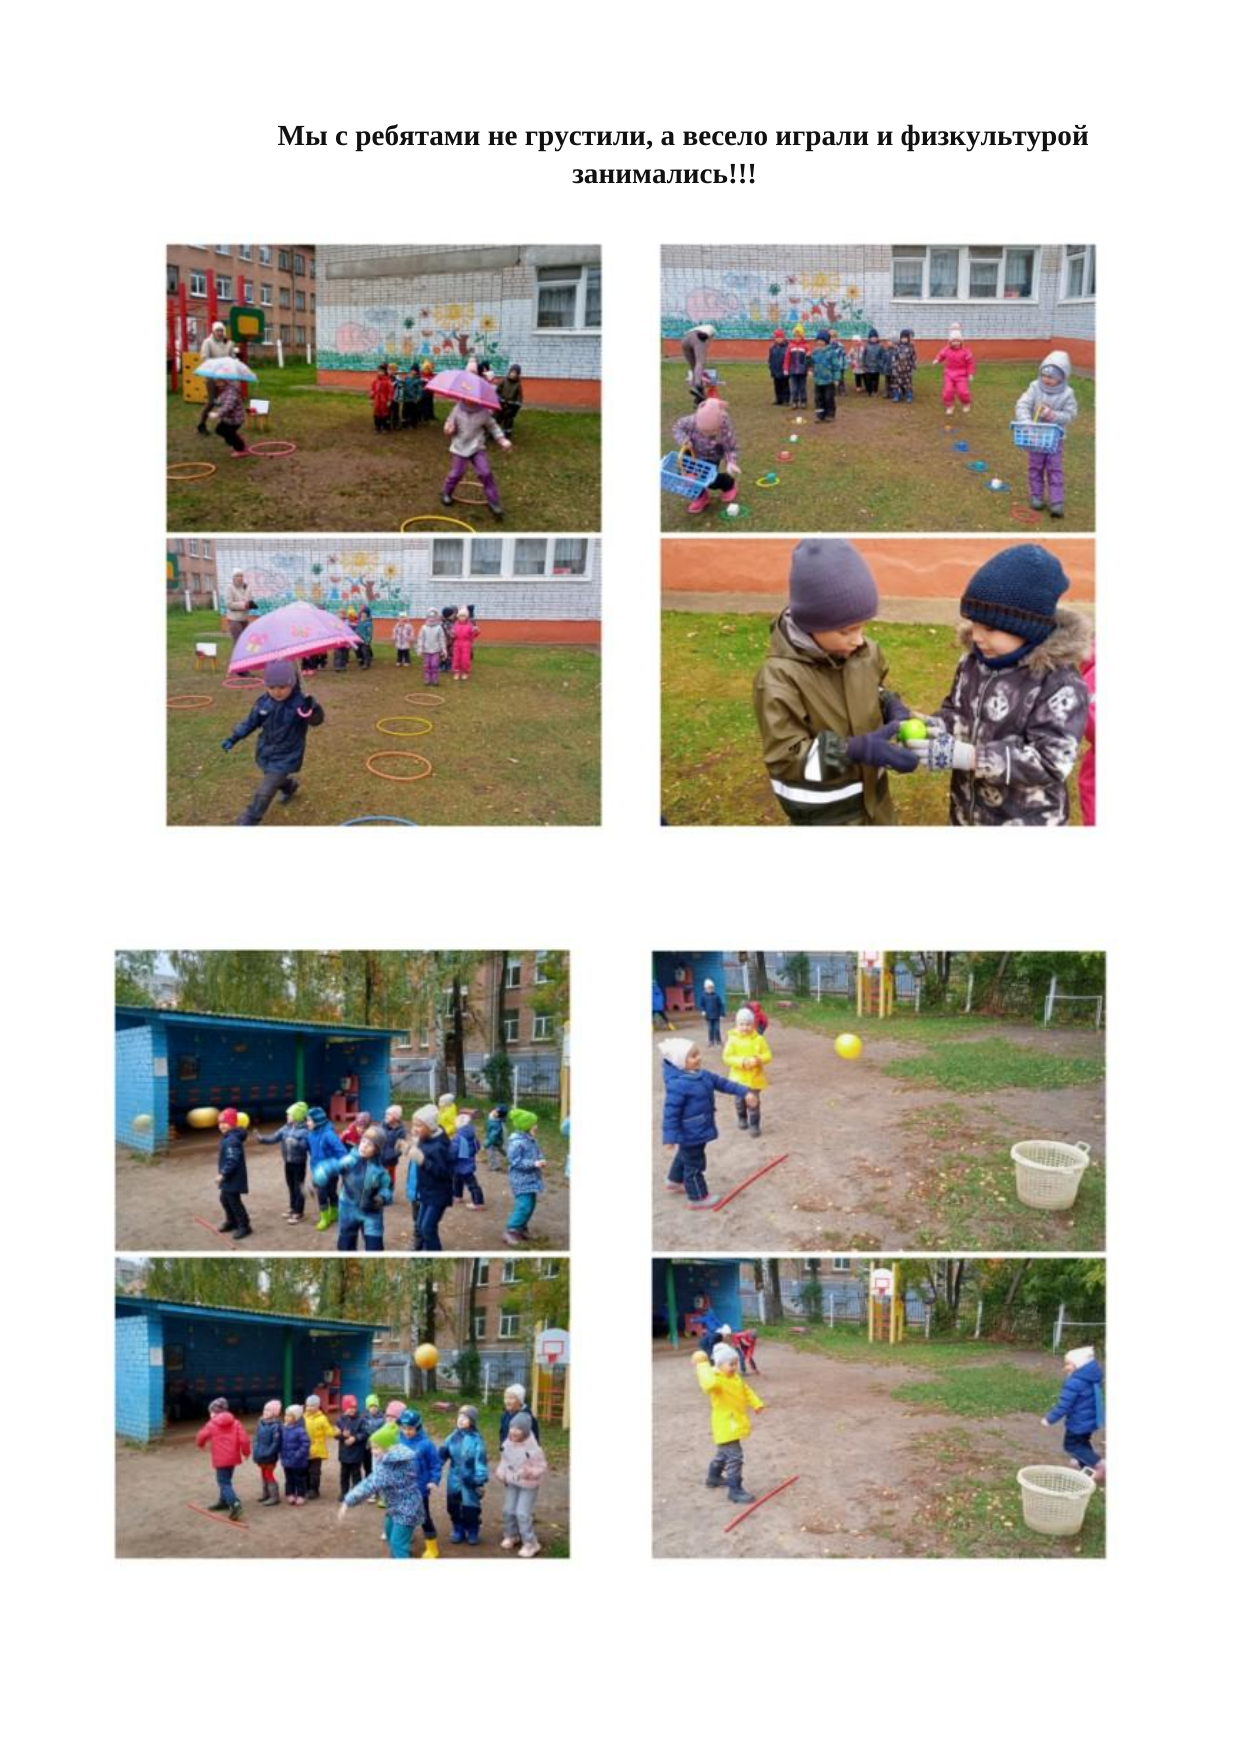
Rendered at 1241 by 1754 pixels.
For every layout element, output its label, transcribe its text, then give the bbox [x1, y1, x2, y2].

picture [155, 233, 614, 838]
picture [640, 939, 1119, 1571]
text Мы с ребятами не грустили, а весело играли и физкультурой занимались!!! [177, 118, 1152, 190]
picture [103, 938, 583, 1571]
picture [650, 233, 1108, 838]
